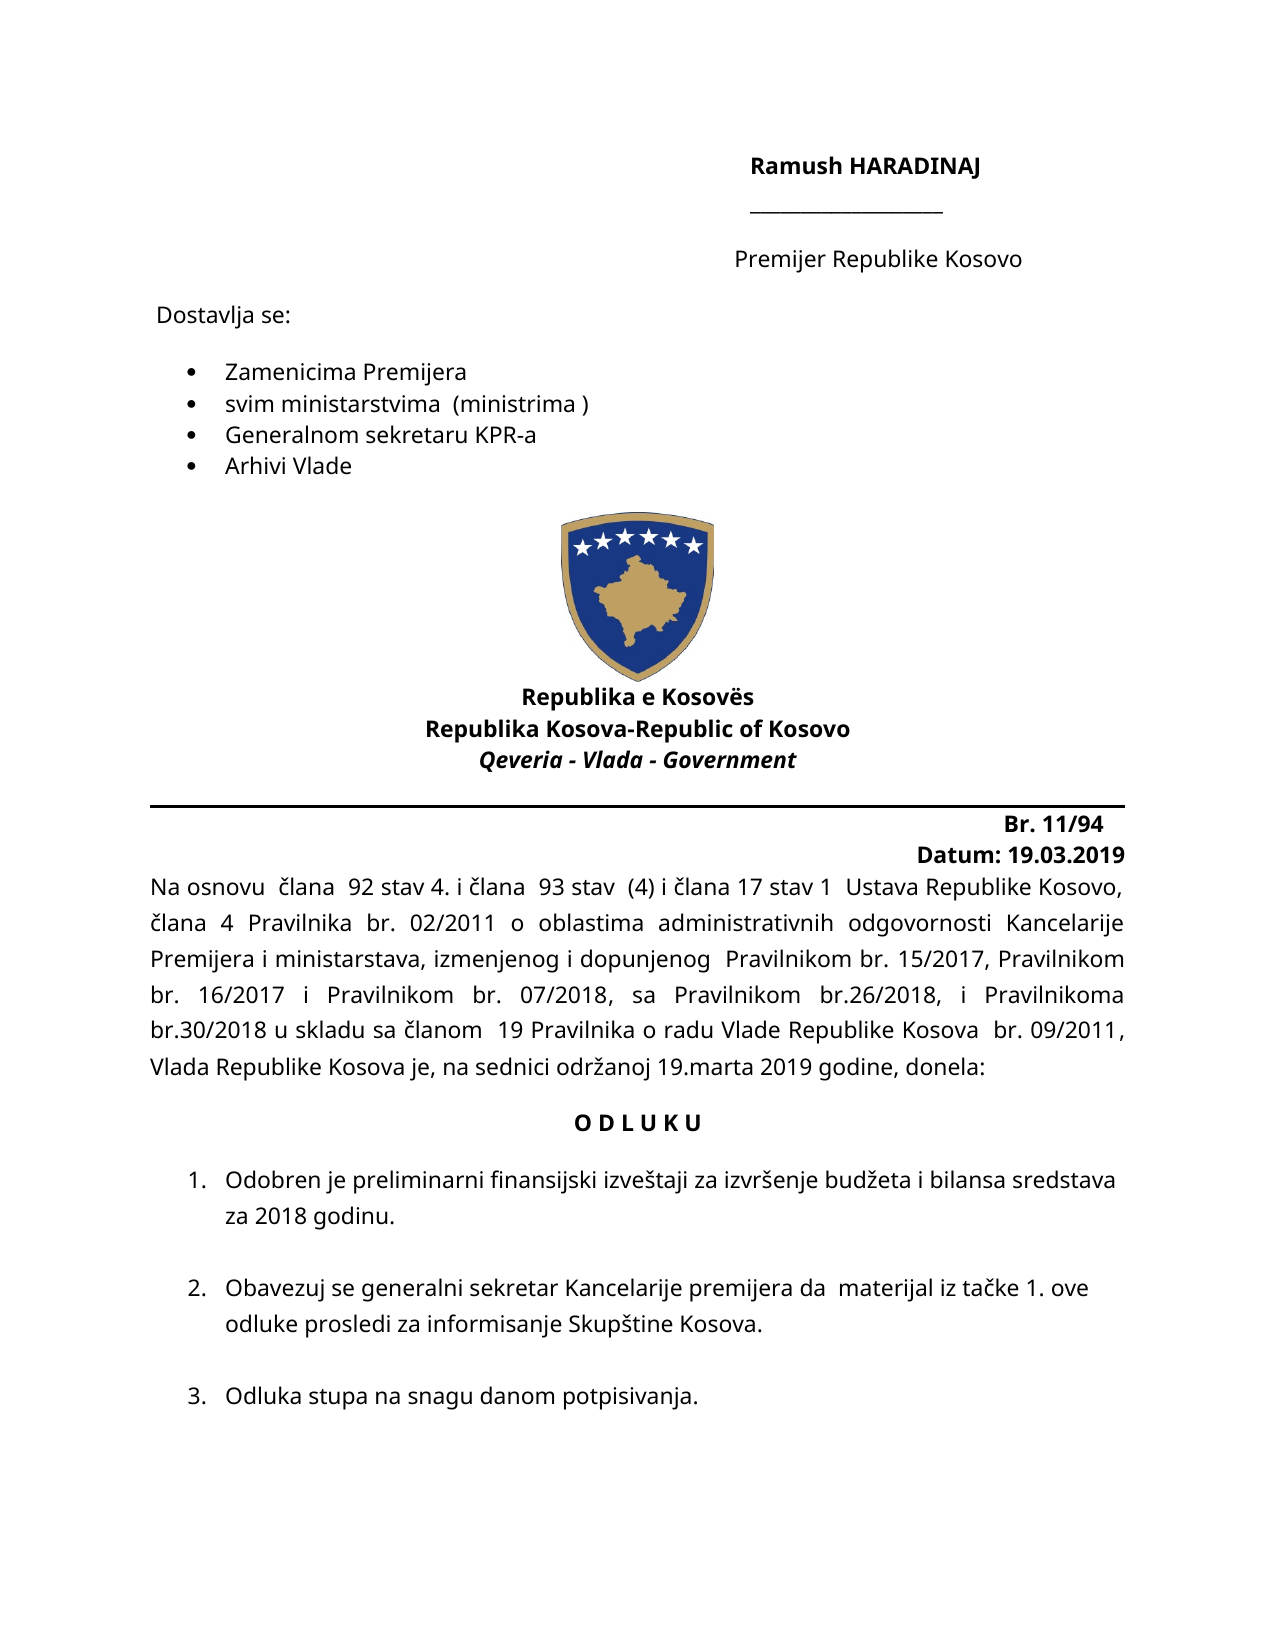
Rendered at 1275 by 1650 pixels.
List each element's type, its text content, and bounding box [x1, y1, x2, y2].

text Republika e Kosovës [150, 681, 1125, 712]
text O D L U K U [150, 1107, 1125, 1138]
text Dostavlja se: [150, 299, 1125, 331]
list Odobren je preliminarni finansijski izveštaji za izvršenje budžeta i bilansa sredstava za 2018 godinu. [187, 1164, 1125, 1231]
list svim ministarstvima (ministrima ) [187, 387, 1125, 419]
list Obavezuj se generalni sekretar Kancelarije premijera da materijal iz tačke 1. ove odluke prosledi za informisanje Skupštine Kosova. [187, 1272, 1125, 1339]
list Arhivi Vlade [187, 450, 1125, 481]
list Generalnom sekretaru KPR-a [187, 419, 1125, 450]
text Republika Kosova-Republic of Kosovo [150, 712, 1125, 744]
text Qeveria - Vlada - Government [150, 744, 1125, 775]
text Ramush HARADINAJ ___________________ [675, 150, 1125, 217]
picture [561, 512, 714, 682]
list Odluka stupa na snagu danom potpisivanja. [187, 1379, 1125, 1411]
text Premijer Republike Kosovo [150, 243, 1125, 274]
text Datum: 19.03.2019 [750, 839, 1125, 871]
list Zamenicima Premijera [187, 356, 1125, 387]
text Br. 11/94 [825, 808, 1125, 839]
text Na osnovu člana 92 stav 4. i člana 93 stav (4) i člana 17 stav 1 Ustava Republike Kosovo, člana 4 Pravilnika br. 02/2011 o oblastima administrativnih odgovornosti Kancelarije Premijera i ministarstava, izmenjenog i dopunjenog Pravilnikom br. 15/2017, Pravilnikom br. 16/2017 i Pravilnikom br. 07/2018, sa Pravilnikom br.26/2018, i Pravilnikoma br.30/2018 u skladu sa članom 19 Pravilnika o radu Vlade Republike Kosova br. 09/2011, Vlada Republike Kosova je, na sednici održanoj 19.marta 2019 godine, donela: [150, 871, 1125, 1082]
